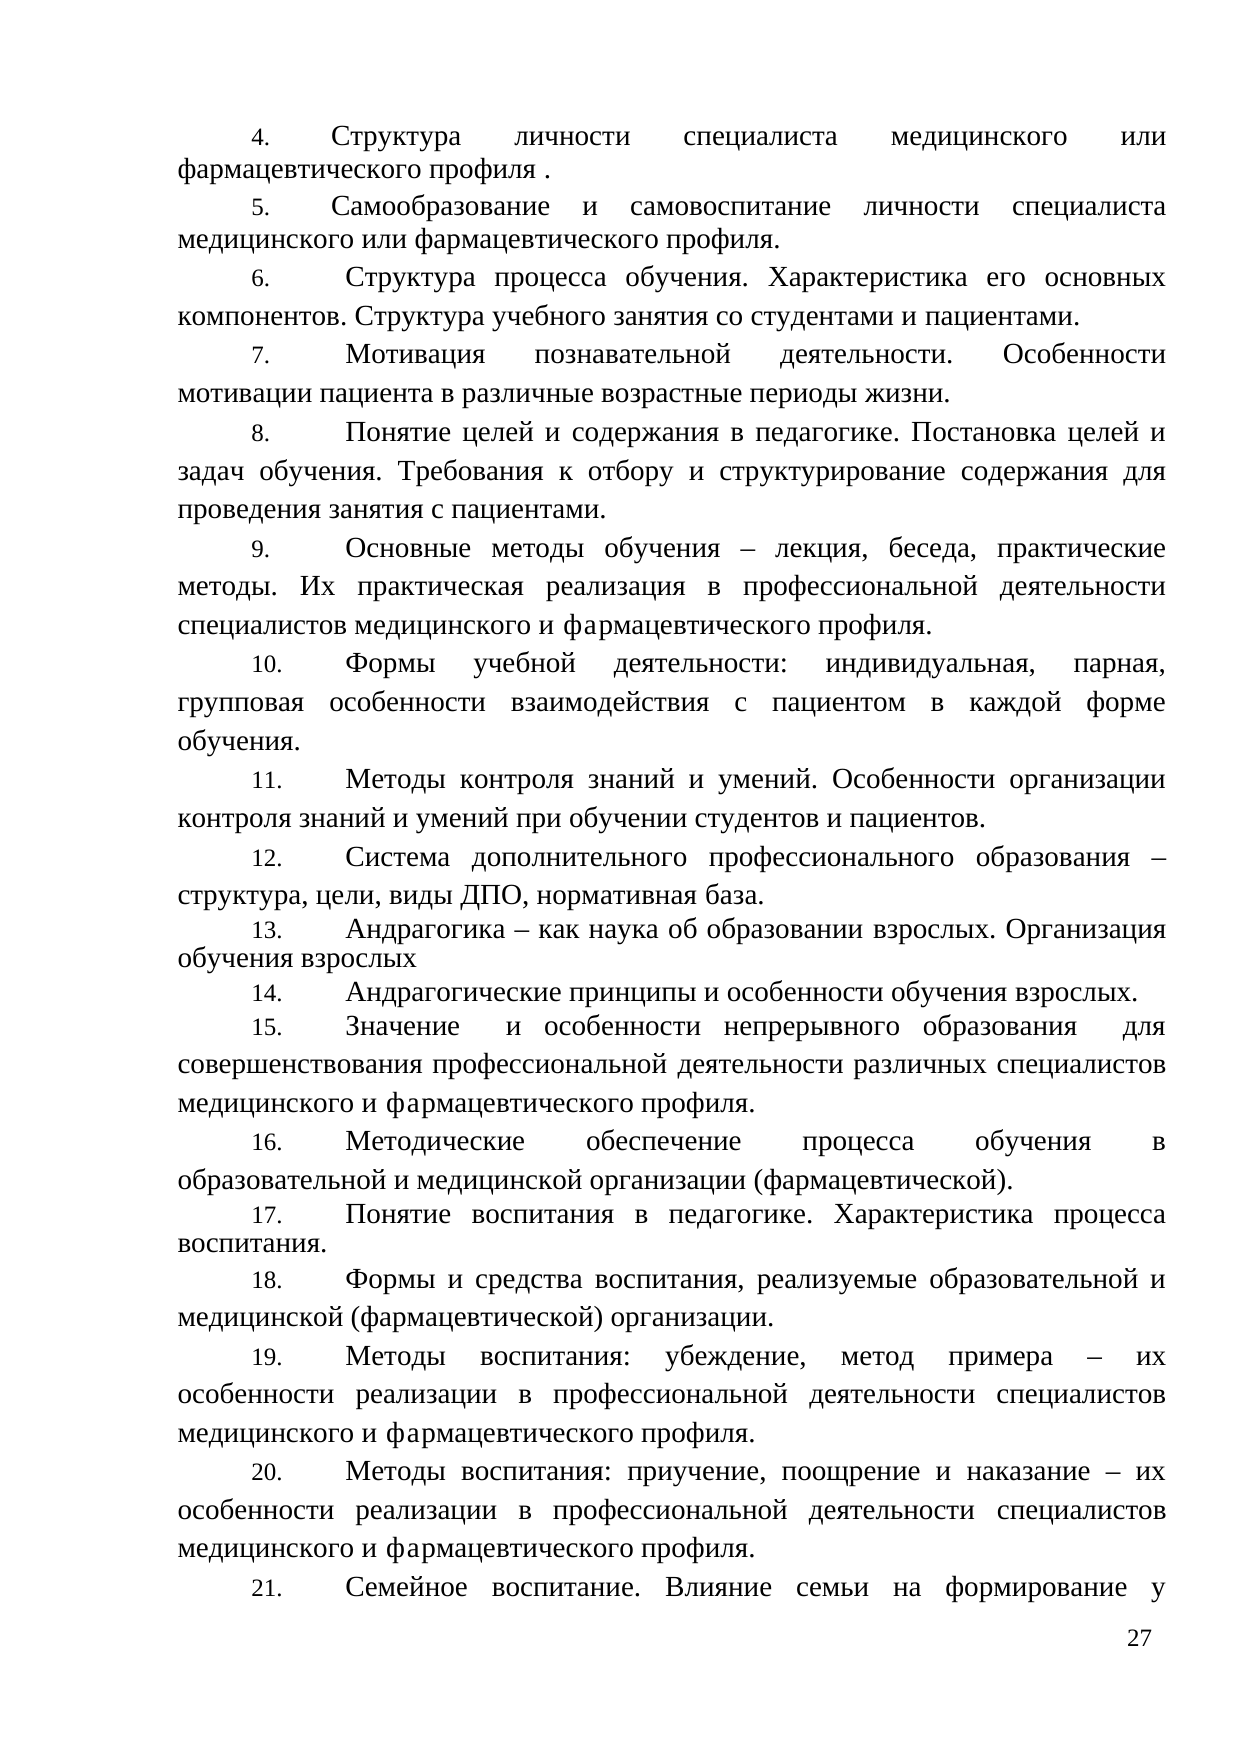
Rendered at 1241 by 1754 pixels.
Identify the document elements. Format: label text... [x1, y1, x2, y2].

list Значение и особенности непрерывного образования для совершенствования профессиональной деятельности различных специалистов медицинского и фармацевтического профиля. [177, 1008, 1167, 1118]
list Андрагогические принципы и особенности обучения взрослых. [177, 974, 1167, 1008]
list Система дополнительного профессионального образования – структура, цели, виды ДПО, нормативная база. [177, 839, 1167, 911]
list Формы учебной деятельности: индивидуальная, парная, групповая особенности взаимодействия с пациентом в каждой форме обучения. [177, 646, 1167, 756]
list Структура личности специалиста медицинского или фармацевтического профиля . [177, 118, 1167, 185]
list Структура процесса обучения. Характеристика его основных компонентов. Структура учебного занятия со студентами и пациентами. [177, 259, 1167, 331]
list Основные методы обучения – лекция, беседа, практические методы. Их практическая реализация в профессиональной деятельности специалистов медицинского и фармацевтического профиля. [177, 530, 1167, 641]
list Андрагогика – как наука об образовании взрослых. Организация обучения взрослых [177, 916, 1167, 973]
list Понятие целей и содержания в педагогике. Постановка целей и задач обучения. Требования к отбору и структурирование содержания для проведения занятия с пациентами. [177, 414, 1167, 525]
list Формы и средства воспитания, реализуемые образовательной и медицинской (фармацевтической) организации. [177, 1261, 1167, 1333]
list Самообразование и самовоспитание личности специалиста медицинского или фармацевтического профиля. [177, 188, 1167, 255]
list Методы воспитания: приучение, поощрение и наказание – их особенности реализации в профессиональной деятельности специалистов медицинского и фармацевтического профиля. [177, 1453, 1167, 1564]
list Мотивация познавательной деятельности. Особенности мотивации пациента в различные возрастные периоды жизни. [177, 337, 1167, 409]
list Методы воспитания: убеждение, метод примера – их особенности реализации в профессиональной деятельности специалистов медицинского и фармацевтического профиля. [177, 1338, 1167, 1448]
list Методы контроля знаний и умений. Особенности организации контроля знаний и умений при обучении студентов и пациентов. [177, 761, 1167, 834]
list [177, 1569, 1167, 1603]
list Понятие воспитания в педагогике. Характеристика процесса воспитания. [177, 1201, 1167, 1258]
list Методические обеспечение процесса обучения в образовательной и медицинской организации (фармацевтической). [177, 1123, 1167, 1196]
